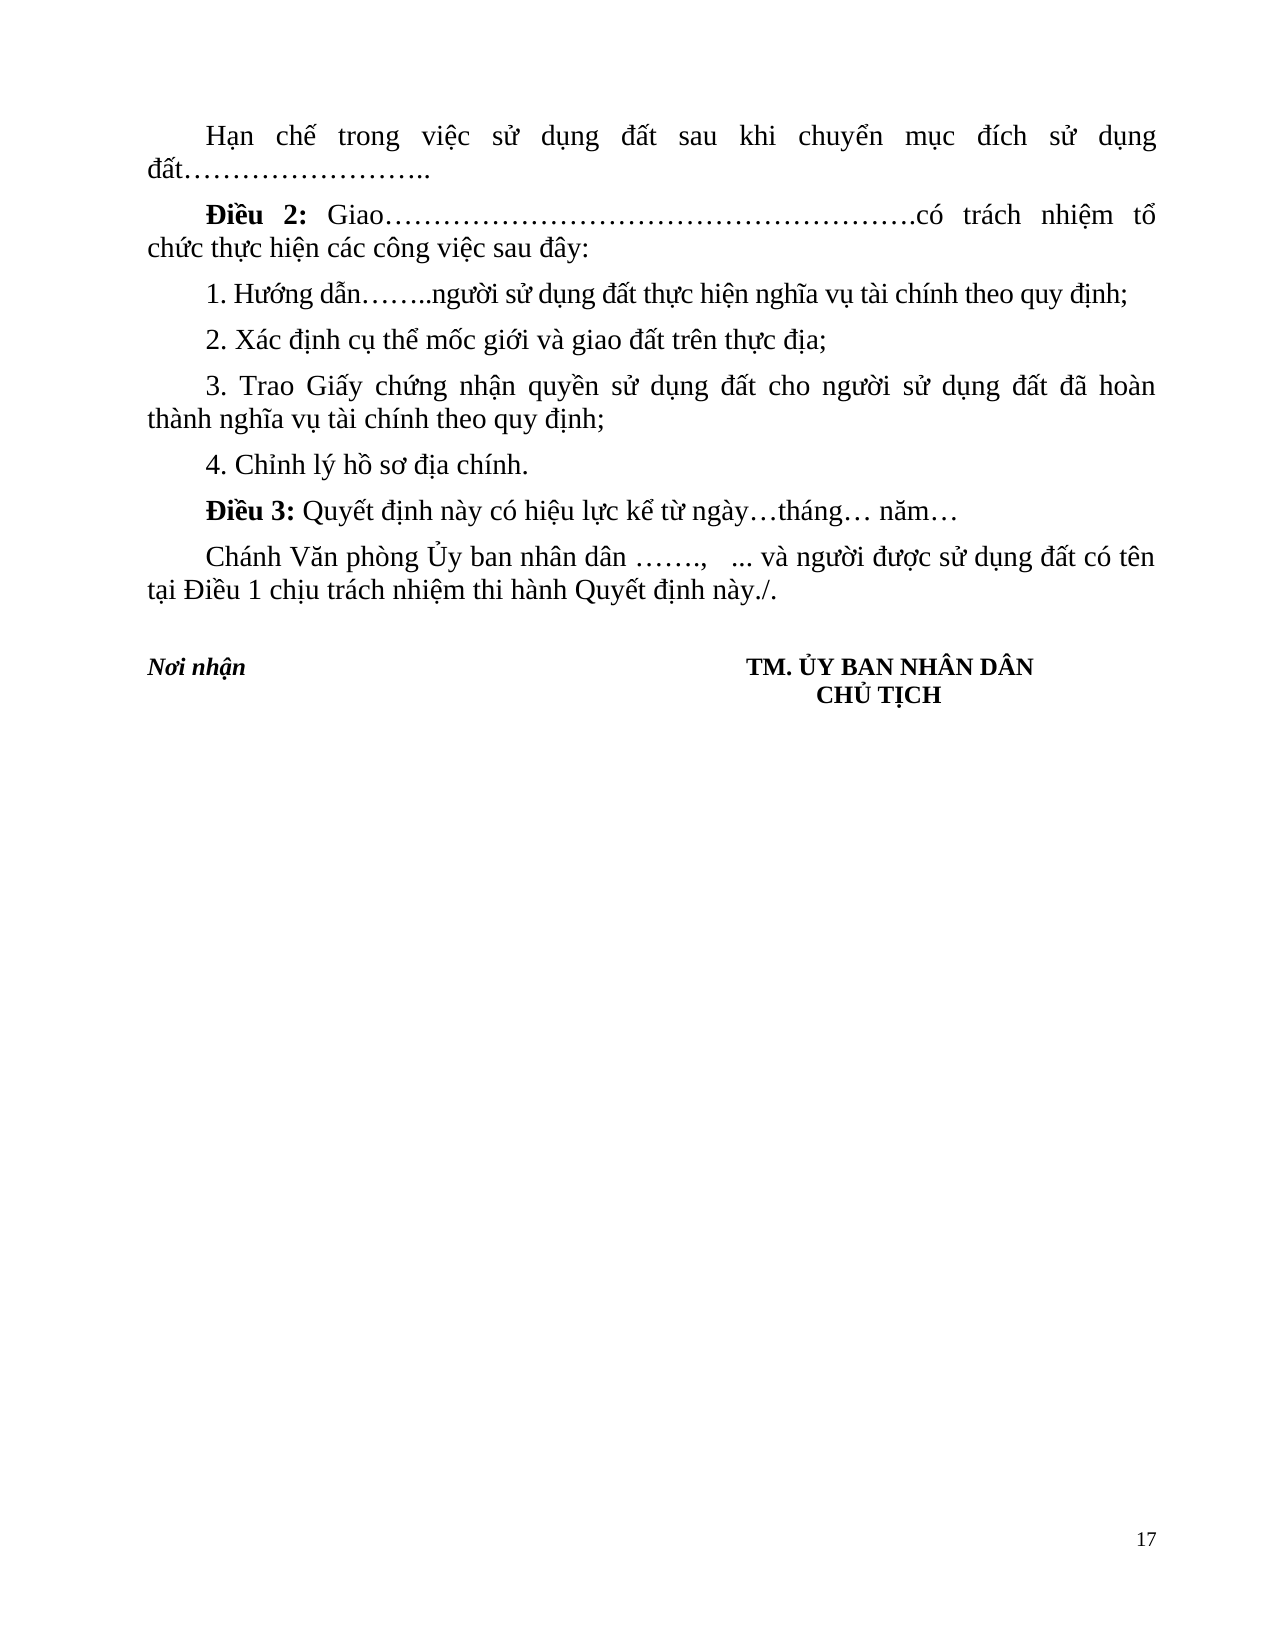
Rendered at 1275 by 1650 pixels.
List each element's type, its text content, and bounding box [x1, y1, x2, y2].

text Điều 2: Giao……………………………………………….có trách nhiệm tổ chức thực hiện các công việc sau đây: [147, 198, 1156, 264]
text CHỦ TỊCH [147, 681, 1156, 709]
text 4. Chỉnh lý hồ sơ địa chính. [147, 448, 1156, 481]
text 3. Trao Giấy chứng nhận quyền sử dụng đất cho người sử dụng đất đã hoàn thành nghĩa vụ tài chính theo quy định; [147, 368, 1156, 435]
text Điều 3: Quyết định này có hiệu lực kể từ ngày…tháng… năm… [147, 493, 1156, 527]
text 1. Hướng dẫn……..người sử dụng đất thực hiện nghĩa vụ tài chính theo quy định; [147, 277, 1156, 310]
text 2. Xác định cụ thể mốc giới và giao đất trên thực địa; [147, 323, 1156, 356]
text Chánh Văn phòng Ủy ban nhân dân ……., ... và người được sử dụng đất có tên tại Điều 1 chịu trách nhiệm thi hành Quyết định này./. [147, 539, 1156, 606]
text Nơi nhận TM. ỦY BAN NHÂN DÂN [147, 652, 1156, 681]
text Hạn chế trong việc sử dụng đất sau khi chuyển mục đích sử dụng đất…………………….. [147, 118, 1156, 185]
